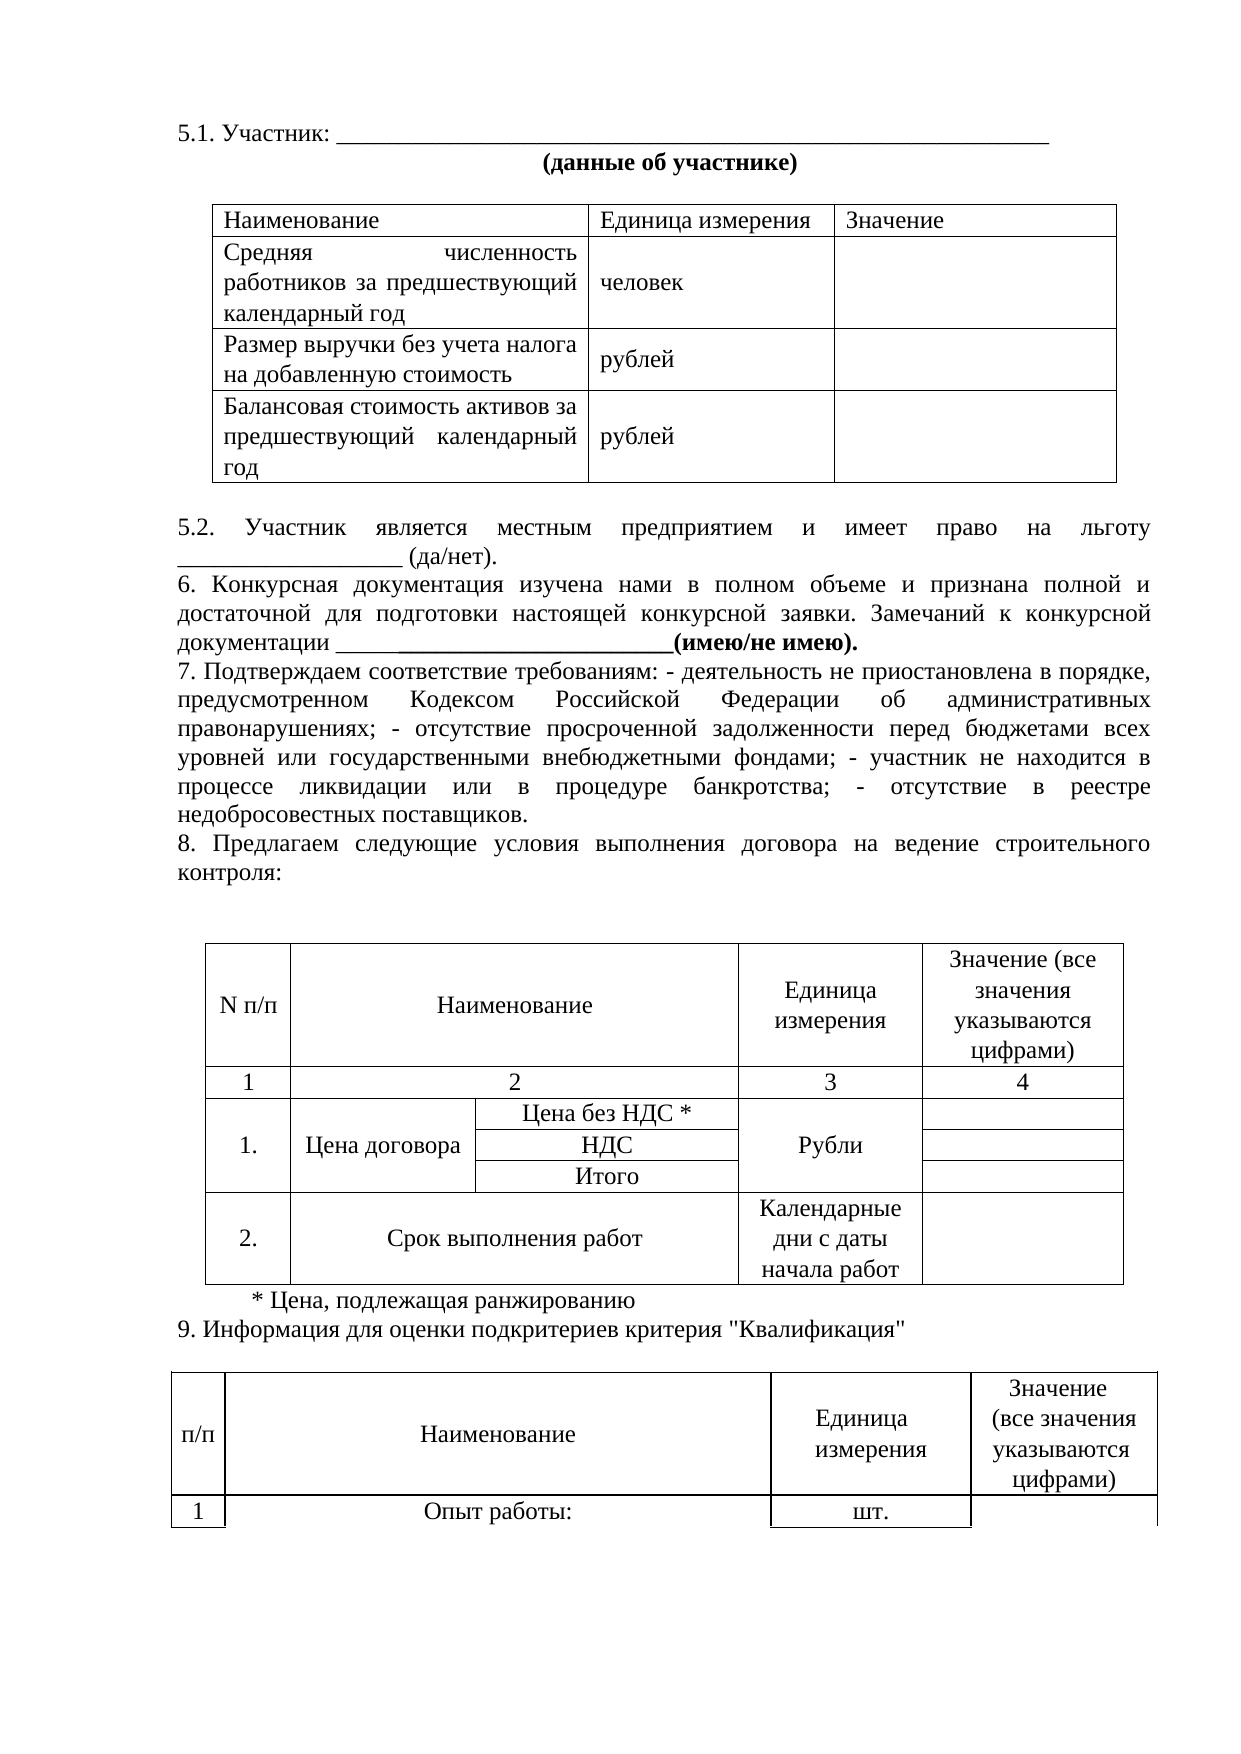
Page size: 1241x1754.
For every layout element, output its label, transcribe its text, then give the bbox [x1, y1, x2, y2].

table_cell 1 [172, 1496, 224, 1526]
table_header Единица измерения [589, 205, 834, 236]
table_cell рублей [589, 329, 834, 390]
table_header Значение (все значения указываются цифрами) [972, 1373, 1157, 1494]
table_cell [972, 1496, 1157, 1526]
table_cell Рубли [739, 1099, 922, 1192]
table_header Единица измерения [739, 944, 922, 1066]
table_cell [835, 237, 1116, 328]
table_header N п/п [206, 944, 290, 1066]
table_cell НДС [476, 1130, 738, 1160]
table_cell Срок выполнения работ [291, 1193, 738, 1284]
text * Цена, подлежащая ранжированию [177, 1285, 1152, 1314]
table_cell 1 [206, 1067, 290, 1097]
table_cell человек [589, 237, 834, 328]
table_header Значение [835, 205, 1116, 236]
table_cell Балансовая стоимость активов за предшествующий календарный год [213, 391, 588, 482]
table_cell Календарные дни с даты начала работ [739, 1193, 922, 1284]
table_cell [835, 391, 1116, 482]
table_header Наименование [226, 1373, 770, 1494]
table_cell рублей [589, 391, 834, 482]
table_cell Опыт работы: [226, 1496, 770, 1526]
table_cell Размер выручки без учета налога на добавленную стоимость [213, 329, 588, 390]
text 6. Конкурсная документация изучена нами в полном объеме и признана полной и достаточной для подготовки настоящей конкурсной заявки. Замечаний к конкурсной документации ___________________________(имею/не имею). [177, 569, 1152, 656]
table_cell 3 [739, 1067, 922, 1097]
text (данные об участнике) [325, 147, 1152, 176]
table_cell Итого [476, 1161, 738, 1192]
text 7. Подтверждаем соответствие требованиям: - деятельность не приостановлена в порядке, предусмотренном Кодексом Российской Федерации об административных правонарушениях; - отсутствие просроченной задолженности перед бюджетами всех уровней или государственными внебюджетными фондами; - участник не находится в процессе ликвидации или в процедуре банкротства; - отсутствие в реестре недобросовестных поставщиков. [177, 656, 1152, 828]
table_cell шт. [772, 1496, 970, 1526]
table_header п/п [172, 1373, 224, 1494]
table_header Значение (все значения указываются цифрами) [923, 944, 1123, 1066]
table_cell Цена договора [291, 1099, 475, 1192]
table_cell 2. [206, 1193, 290, 1284]
text 5.2. Участник является местным предприятием и имеет право на льготу __________________ (да/нет). [177, 512, 1152, 569]
table_cell [835, 329, 1116, 390]
text 5.1. Участник: _________________________________________________________ [177, 118, 1152, 147]
text 9. Информация для оценки подкритериев критерия "Квалификация" [177, 1314, 1152, 1343]
table_cell 2 [291, 1067, 738, 1097]
table_cell [923, 1130, 1123, 1160]
table_cell [923, 1099, 1123, 1129]
table_header Наименование [213, 205, 588, 236]
table_cell Средняя численность работников за предшествующий календарный год [213, 237, 588, 328]
table_cell 1. [206, 1099, 290, 1192]
table_header Единица измерения [772, 1373, 970, 1494]
table_cell Цена без НДС * [476, 1099, 738, 1129]
table_header Наименование [291, 944, 738, 1066]
table_cell 4 [923, 1067, 1123, 1097]
table_cell [923, 1193, 1123, 1284]
text 8. Предлагаем следующие условия выполнения договора на ведение строительного контроля: [177, 828, 1152, 886]
table_cell [923, 1161, 1123, 1192]
